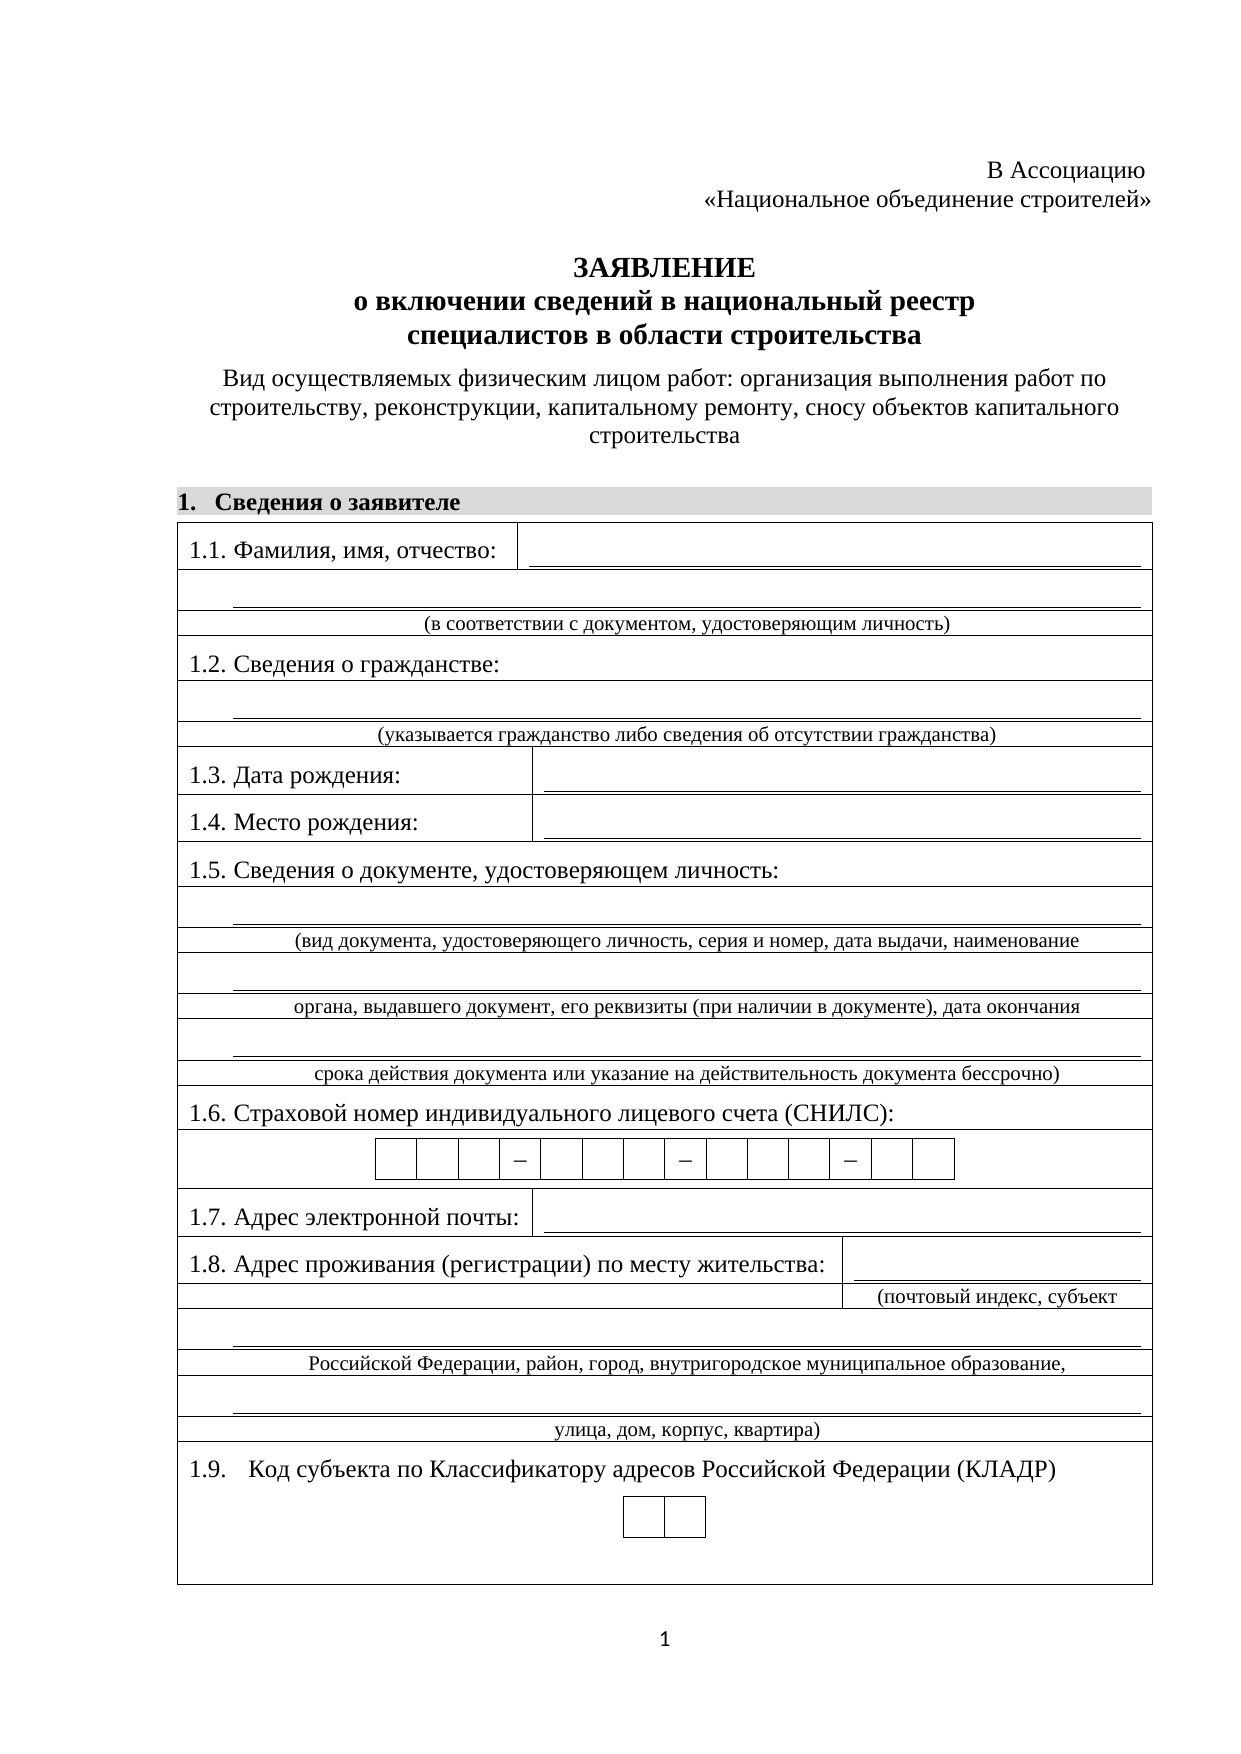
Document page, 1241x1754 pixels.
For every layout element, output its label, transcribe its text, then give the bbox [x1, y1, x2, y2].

text специалистов в области строительства [177, 317, 1152, 350]
table_cell (почтовый индекс, субъект [843, 1284, 1152, 1308]
text Вид осуществляемых физическим лицом работ: организация выполнения работ по строительству, реконструкции, капитальному ремонту, сносу объектов капитального строительства [177, 363, 1152, 449]
table_cell Адрес проживания (регистрации) по месту жительства: [178, 1237, 842, 1283]
table_header [518, 523, 1152, 569]
list Сведения о заявителе [177, 487, 1152, 515]
table_cell [178, 1376, 1152, 1416]
table_cell (вид документа, удостоверяющего личность, серия и номер, дата выдачи, наименование [178, 928, 1152, 952]
table_cell (указывается гражданство либо сведения об отсутствии гражданства) [178, 722, 1152, 746]
table_cell Код субъекта по Классификатору адресов Российской Федерации (КЛАДР) [178, 1442, 1152, 1584]
text ЗАЯВЛЕНИЕ о включении сведений в национальный реестр [177, 250, 1152, 317]
table_cell [178, 1019, 1152, 1059]
table_cell Страховой номер индивидуального лицевого счета (СНИЛС): [178, 1086, 1152, 1129]
table_cell Сведения о документе, удостоверяющем личность: [178, 842, 1152, 886]
table_cell [533, 1189, 1152, 1236]
table_cell [178, 887, 1152, 927]
table_cell [178, 570, 1152, 610]
table_header Фамилия, имя, отчество: [178, 523, 517, 569]
table_cell [533, 795, 1152, 841]
text В Ассоциацию «Национальное объединение строителей» [620, 156, 1152, 213]
table_cell улица, дом, корпус, квартира) [178, 1417, 1152, 1441]
table_cell [843, 1237, 1152, 1283]
table_cell [178, 953, 1152, 993]
table_cell [533, 747, 1152, 794]
table_cell срока действия документа или указание на действительность документа бессрочно) [178, 1061, 1152, 1084]
table_cell [178, 681, 1152, 721]
table_cell Дата рождения: [178, 747, 532, 794]
table_cell (в соответствии с документом, удостоверяющим личность) [178, 611, 1152, 635]
table_cell Адрес электронной почты: [178, 1189, 532, 1236]
table_cell [178, 1284, 842, 1308]
table_cell [178, 1309, 1152, 1349]
table_cell Место рождения: [178, 795, 532, 841]
table_cell Российской Федерации, район, город, внутригородское муниципальное образование, [178, 1350, 1152, 1374]
table_cell Сведения о гражданстве: [178, 636, 1152, 680]
table_cell органа, выдавшего документ, его реквизиты (при наличии в документе), дата окончания [178, 994, 1152, 1018]
table_cell [178, 1130, 1152, 1188]
